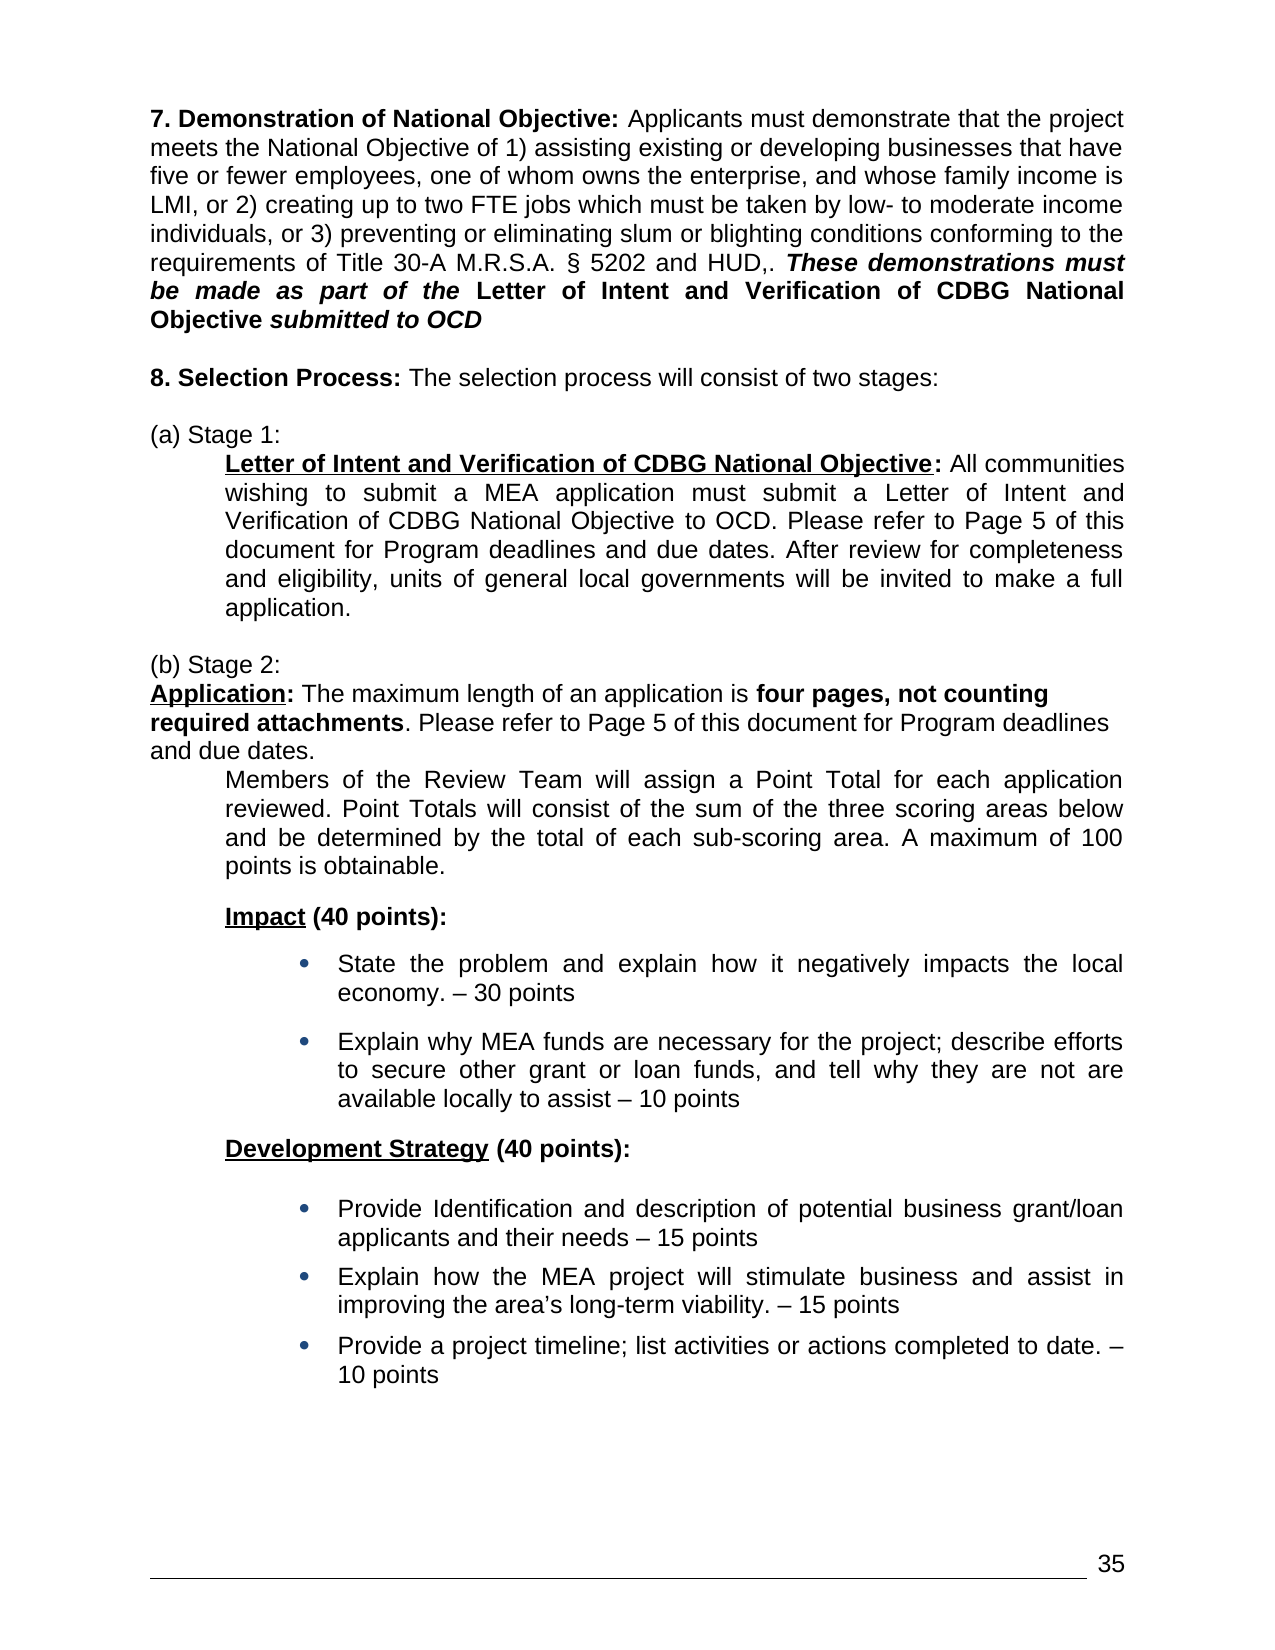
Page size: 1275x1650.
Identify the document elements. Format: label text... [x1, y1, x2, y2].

text Application: The maximum length of an application is four pages, not counting required attachments. Please refer to Page 5 of this document for Program deadlines and due dates. [150, 679, 1125, 765]
text (a) Stage 1: [150, 420, 1125, 449]
list Provide Identification and description of potential business grant/loan applicants and their needs – 15 points [300, 1194, 1125, 1252]
list State the problem and explain how it negatively impacts the local economy. – 30 points [300, 949, 1125, 1007]
text Development Strategy (40 points): [225, 1134, 1125, 1163]
list Explain why MEA funds are necessary for the project; describe efforts to secure other grant or loan funds, and tell why they are not are available locally to assist – 10 points [300, 1026, 1125, 1113]
text 8. Selection Process: The selection process will consist of two stages: [150, 362, 1125, 391]
text Impact (40 points): [225, 902, 1125, 930]
list Explain how the MEA project will stimulate business and assist in improving the area’s long-term viability. – 15 points [300, 1262, 1125, 1319]
text Members of the Review Team will assign a Point Total for each application reviewed. Point Totals will consist of the sum of the three scoring areas below and be determined by the total of each sub-scoring area. A maximum of 100 points is obtainable. [225, 765, 1125, 880]
text 7. Demonstration of National Objective: Applicants must demonstrate that the project meets the National Objective of 1) assisting existing or developing businesses that have five or fewer employees, one of whom owns the enterprise, and whose family income is LMI, or 2) creating up to two FTE jobs which must be taken by low- to moderate income individuals, or 3) preventing or eliminating slum or blighting conditions conforming to the requirements of Title 30-A M.R.S.A. § 5202 and HUD,. These demonstrations must be made as part of the Letter of Intent and Verification of CDBG National Objective submitted to OCD [150, 104, 1125, 334]
text (b) Stage 2: [150, 650, 1125, 679]
text Letter of Intent and Verification of CDBG National Objective: All communities wishing to submit a MEA application must submit a Letter of Intent and Verification of CDBG National Objective to OCD. Please refer to Page 5 of this document for Program deadlines and due dates. After review for completeness and eligibility, units of general local governments will be invited to make a full application. [225, 449, 1125, 621]
list Provide a project timeline; list activities or actions completed to date. – 10 points [300, 1331, 1125, 1389]
